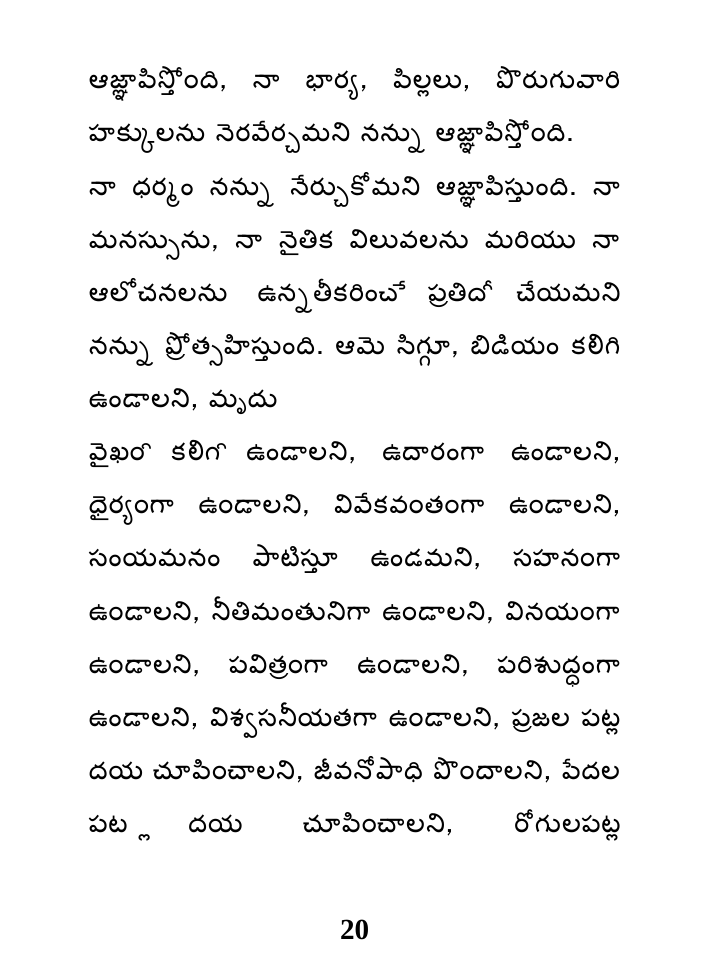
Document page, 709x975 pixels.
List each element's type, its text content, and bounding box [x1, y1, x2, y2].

text నా ధర్మం నన్ను నేర్చుకోమని ఆజ్ఞాపిస్తుంది. నా మనస్సును, నా నైతిక విలువలను మరియు నా ఆలోచనలను ఉన్నతీకరించే ప్రతిదీ చేయమని నన్ను ప్రోత్సహిస్తుంది. ఆమె సిగ్గూ, బిడియం కలిగి ఉండాలని, మృదు [89, 165, 620, 429]
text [89, 431, 620, 854]
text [89, 59, 620, 164]
